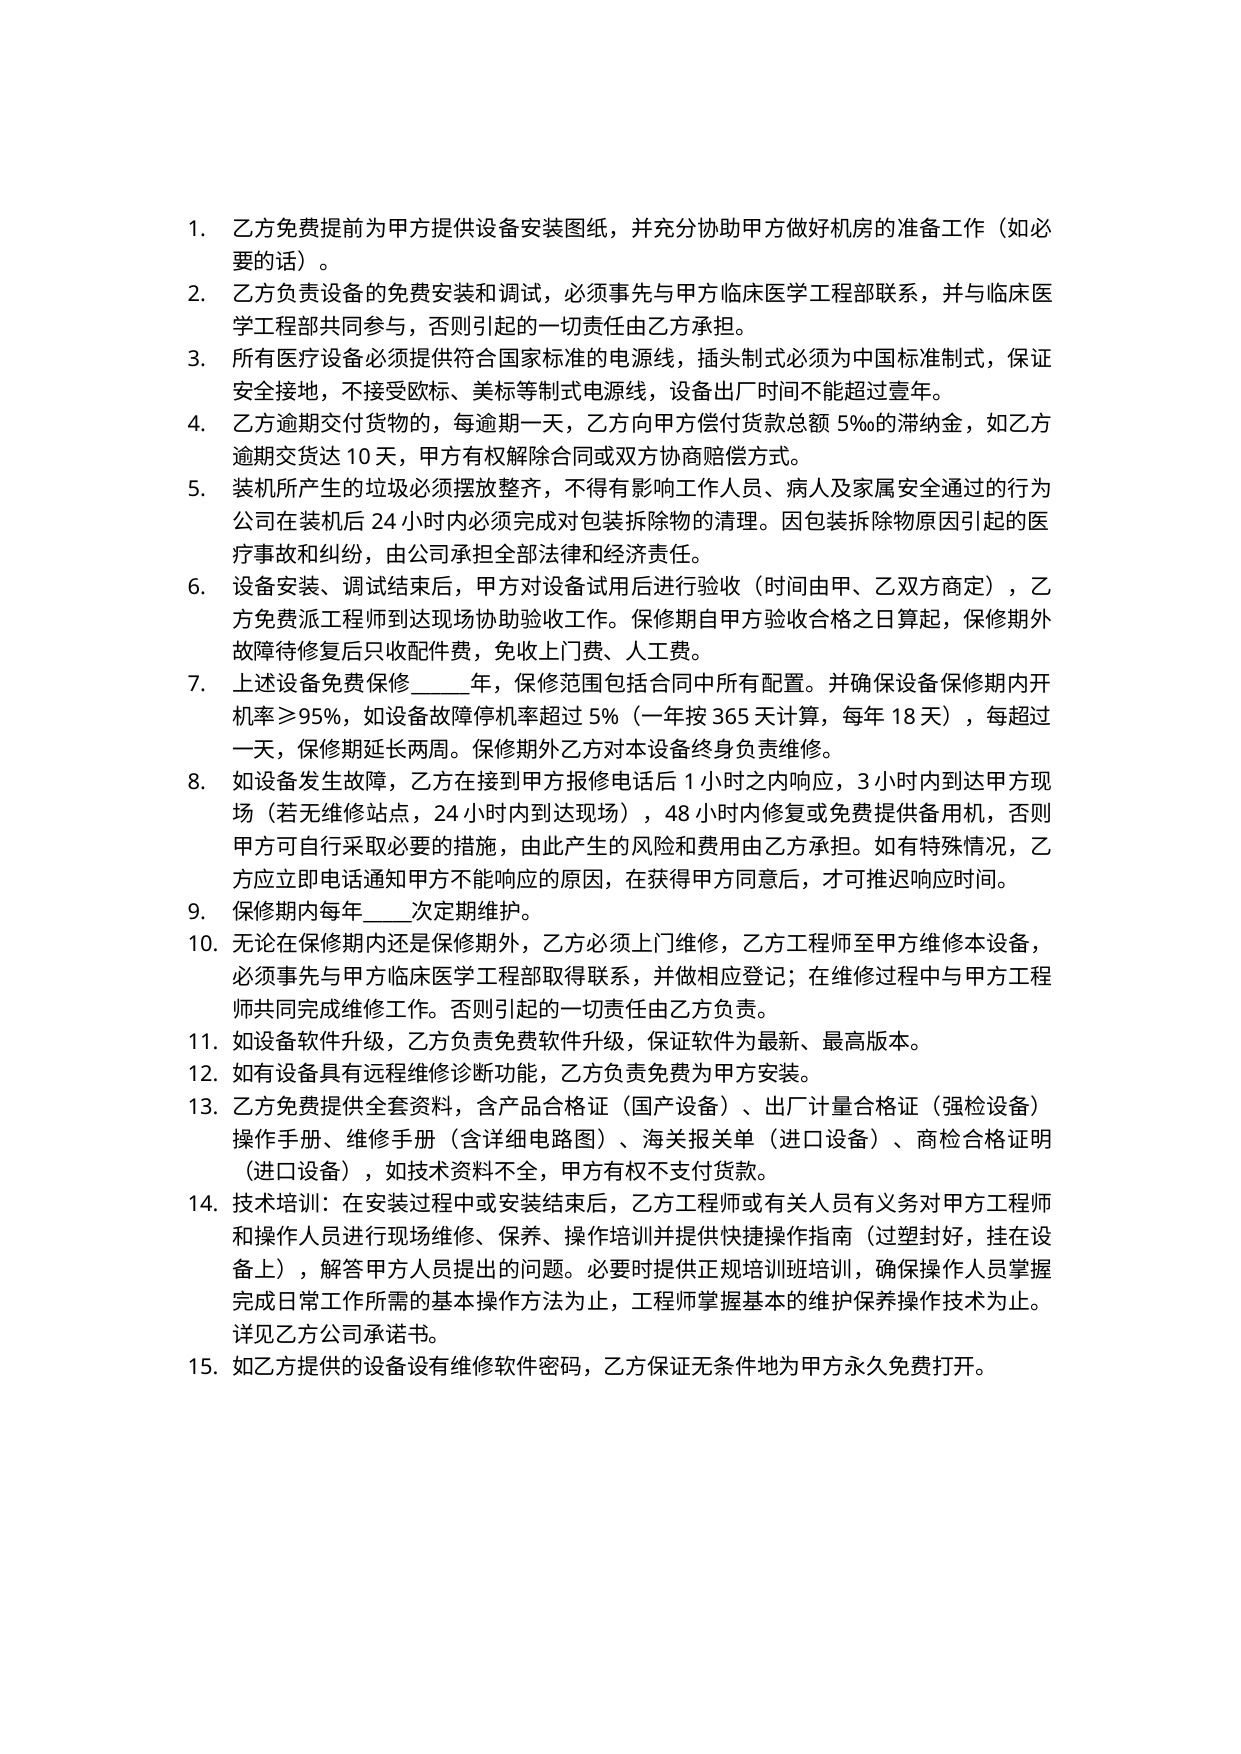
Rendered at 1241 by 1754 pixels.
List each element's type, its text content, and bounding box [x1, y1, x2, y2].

list 乙方免费提供全套资料，含产品合格证（国产设备）、出厂计量合格证（强检设备）、操作手册、维修手册（含详细电路图）、海关报关单（进口设备）、商检合格证明（进口设备），如技术资料不全，甲方有权不支付货款。 [187, 1089, 1053, 1186]
list 乙方负责设备的免费安装和调试，必须事先与甲方临床医学工程部联系，并与临床医学工程部共同参与，否则引起的一切责任由乙方承担。 [187, 276, 1053, 341]
list 乙方逾期交付货物的，每逾期一天，乙方向甲方偿付货款总额5‰的滞纳金，如乙方逾期交货达10天，甲方有权解除合同或双方协商赔偿方式。 [187, 406, 1053, 471]
list 上述设备免费保修______年，保修范围包括合同中所有配置。并确保设备保修期内开机率≥95%，如设备故障停机率超过5%（一年按365天计算，每年18天），每超过一天，保修期延长两周。保修期外乙方对本设备终身负责维修。 [187, 666, 1053, 764]
list 如设备发生故障，乙方在接到甲方报修电话后1小时之内响应，3小时内到达甲方现场（若无维修站点，24小时内到达现场），48小时内修复或免费提供备用机，否则甲方可自行采取必要的措施，由此产生的风险和费用由乙方承担。如有特殊情况，乙方应立即电话通知甲方不能响应的原因，在获得甲方同意后，才可推迟响应时间。 [187, 764, 1053, 894]
list 如设备软件升级，乙方负责免费软件升级，保证软件为最新、最高版本。 [187, 1024, 1053, 1056]
list 设备安装、调试结束后，甲方对设备试用后进行验收（时间由甲、乙双方商定），乙方免费派工程师到达现场协助验收工作。保修期自甲方验收合格之日算起，保修期外故障待修复后只收配件费，免收上门费、人工费。 [187, 569, 1053, 666]
list 如乙方提供的设备设有维修软件密码，乙方保证无条件地为甲方永久免费打开。 [187, 1349, 1053, 1381]
list 所有医疗设备必须提供符合国家标准的电源线，插头制式必须为中国标准制式，保证安全接地，不接受欧标、美标等制式电源线，设备出厂时间不能超过壹年。 [187, 341, 1053, 406]
list 如有设备具有远程维修诊断功能，乙方负责免费为甲方安装。 [187, 1056, 1053, 1089]
list 装机所产生的垃圾必须摆放整齐，不得有影响工作人员、病人及家属安全通过的行为。公司在装机后24小时内必须完成对包装拆除物的清理。因包装拆除物原因引起的医疗事故和纠纷，由公司承担全部法律和经济责任。 [187, 471, 1053, 569]
list 技术培训：在安装过程中或安装结束后，乙方工程师或有关人员有义务对甲方工程师和操作人员进行现场维修、保养、操作培训并提供快捷操作指南（过塑封好，挂在设备上），解答甲方人员提出的问题。必要时提供正规培训班培训，确保操作人员掌握完成日常工作所需的基本操作方法为止，工程师掌握基本的维护保养操作技术为止。详见乙方公司承诺书。 [187, 1186, 1053, 1349]
list 保修期内每年_____次定期维护。 [187, 894, 1053, 926]
list 无论在保修期内还是保修期外，乙方必须上门维修，乙方工程师至甲方维修本设备，必须事先与甲方临床医学工程部取得联系，并做相应登记；在维修过程中与甲方工程师共同完成维修工作。否则引起的一切责任由乙方负责。 [187, 926, 1053, 1024]
list 乙方免费提前为甲方提供设备安装图纸，并充分协助甲方做好机房的准备工作（如必要的话）。 [187, 211, 1053, 276]
